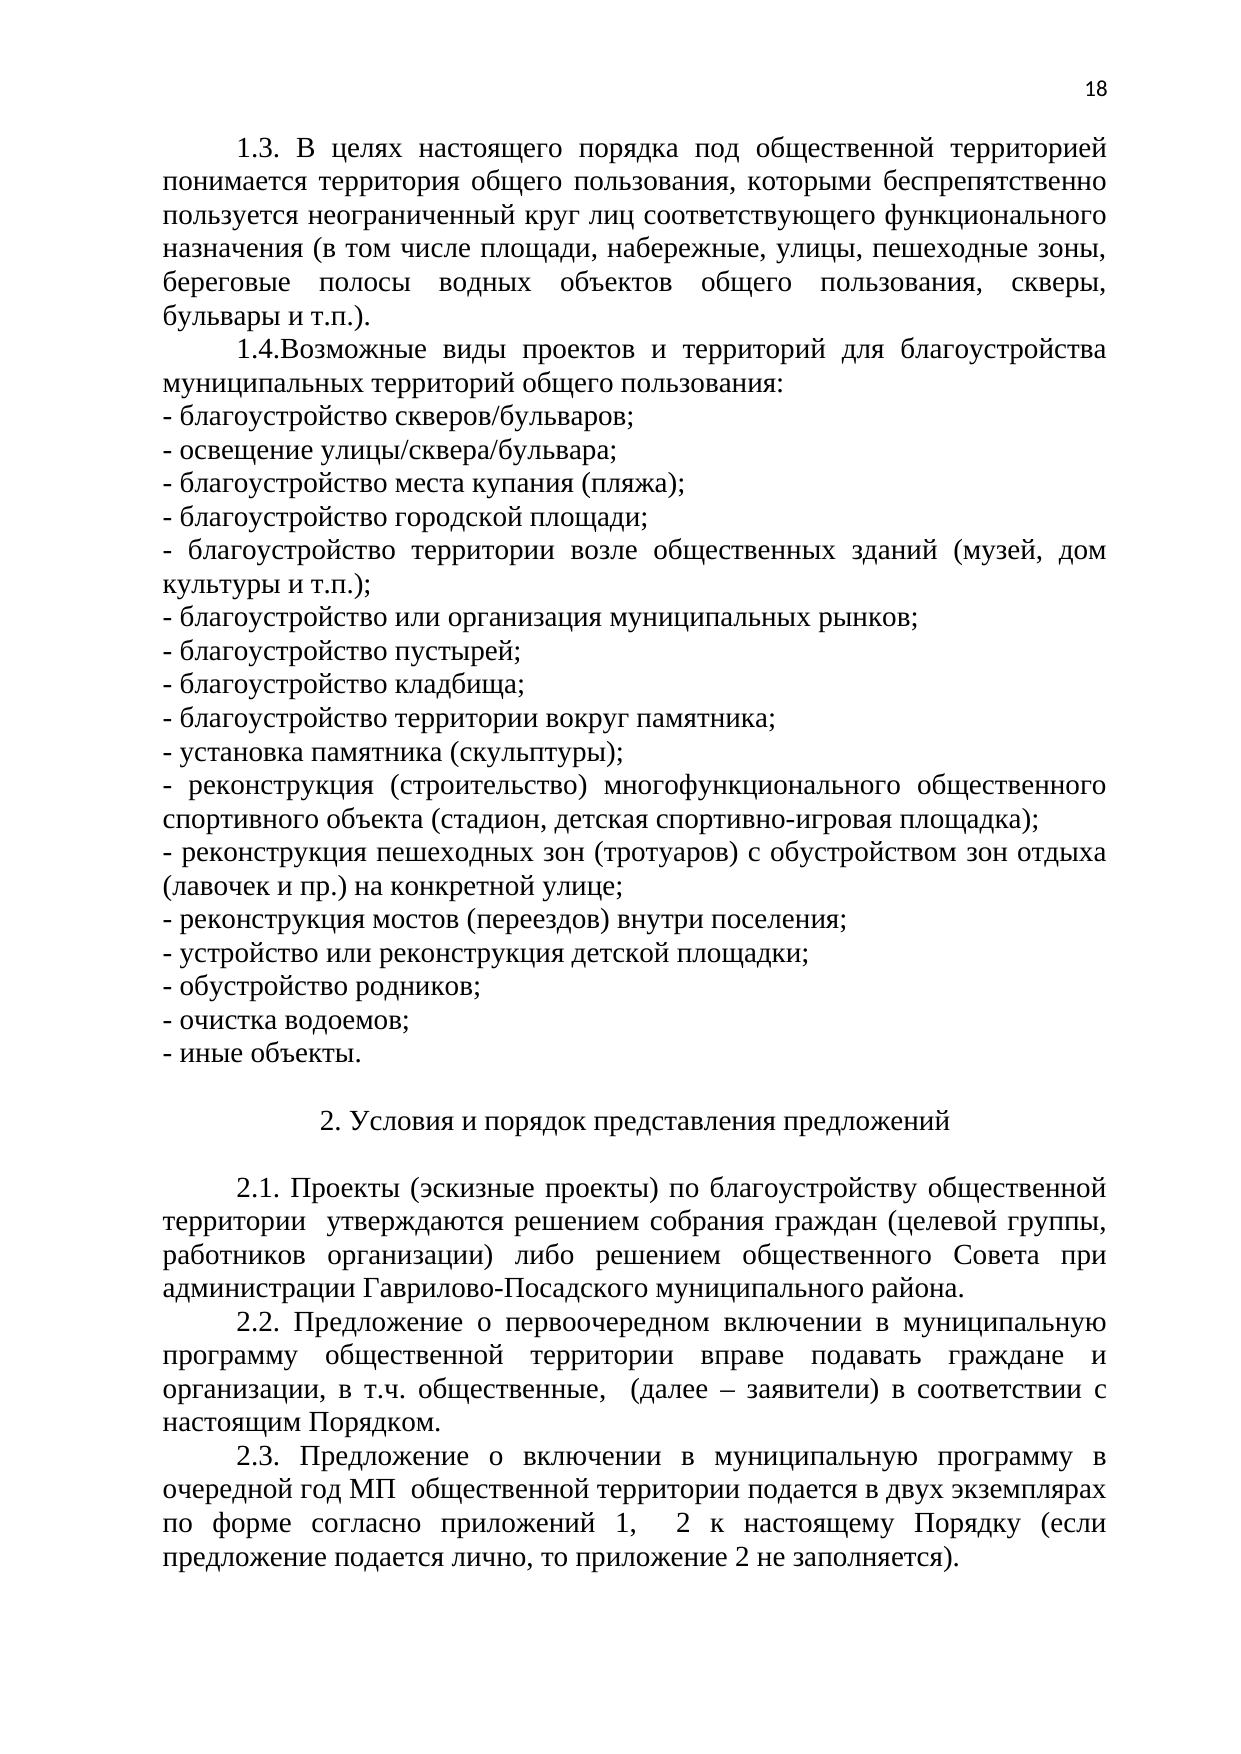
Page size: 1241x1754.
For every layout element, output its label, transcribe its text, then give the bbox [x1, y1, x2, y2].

text - благоустройство пустырей; [162, 633, 1107, 667]
text - реконструкция мостов (переездов) внутри поселения; [162, 901, 1107, 935]
text - установка памятника (скульптуры); [162, 734, 1107, 767]
text - благоустройство территории возле общественных зданий (музей, дом культуры и т.п.); [162, 532, 1107, 599]
text - устройство или реконструкция детской площадки; [162, 935, 1107, 968]
text - благоустройство кладбища; [162, 667, 1107, 700]
text 1.4.Возможные виды проектов и территорий для благоустройства муниципальных территорий общего пользования: [162, 331, 1107, 398]
text - реконструкция (строительство) многофункционального общественного спортивного объекта (стадион, детская спортивно-игровая площадка); [162, 767, 1107, 834]
text - иные объекты. [162, 1036, 1107, 1069]
text 2. Условия и порядок представления предложений [162, 1103, 1107, 1136]
text - благоустройство территории вокруг памятника; [162, 700, 1107, 734]
text - очистка водоемов; [162, 1002, 1107, 1036]
text 2.2. Предложение о первоочередном включении в муниципальную программу общественной территории вправе подавать граждане и организации, в т.ч. общественные, (далее – заявители) в соответствии с настоящим Порядком. [162, 1304, 1107, 1438]
text - обустройство родников; [162, 968, 1107, 1002]
text - освещение улицы/сквера/бульвара; [162, 432, 1107, 465]
text - реконструкция пешеходных зон (тротуаров) с обустройством зон отдыха (лавочек и пр.) на конкретной улице; [162, 834, 1107, 901]
text 2.3. Предложение о включении в муниципальную программу в очередной год МП общественной территории подается в двух экземплярах по форме согласно приложений 1, 2 к настоящему Порядку (если предложение подается лично, то приложение 2 не заполняется). [162, 1438, 1107, 1572]
text - благоустройство скверов/бульваров; [162, 398, 1107, 432]
text - благоустройство городской площади; [162, 499, 1107, 532]
text - благоустройство или организация муниципальных рынков; [162, 599, 1107, 633]
text - благоустройство места купания (пляжа); [162, 465, 1107, 499]
text 2.1. Проекты (эскизные проекты) по благоустройству общественной территории утверждаются решением собрания граждан (целевой группы, работников организации) либо решением общественного Совета при администрации Гаврилово-Посадского муниципального района. [162, 1170, 1107, 1304]
text 1.3. В целях настоящего порядка под общественной территорией понимается территория общего пользования, которыми беспрепятственно пользуется неограниченный круг лиц соответствующего функционального назначения (в том числе площади, набережные, улицы, пешеходные зоны, береговые полосы водных объектов общего пользования, скверы, бульвары и т.п.). [162, 130, 1107, 331]
